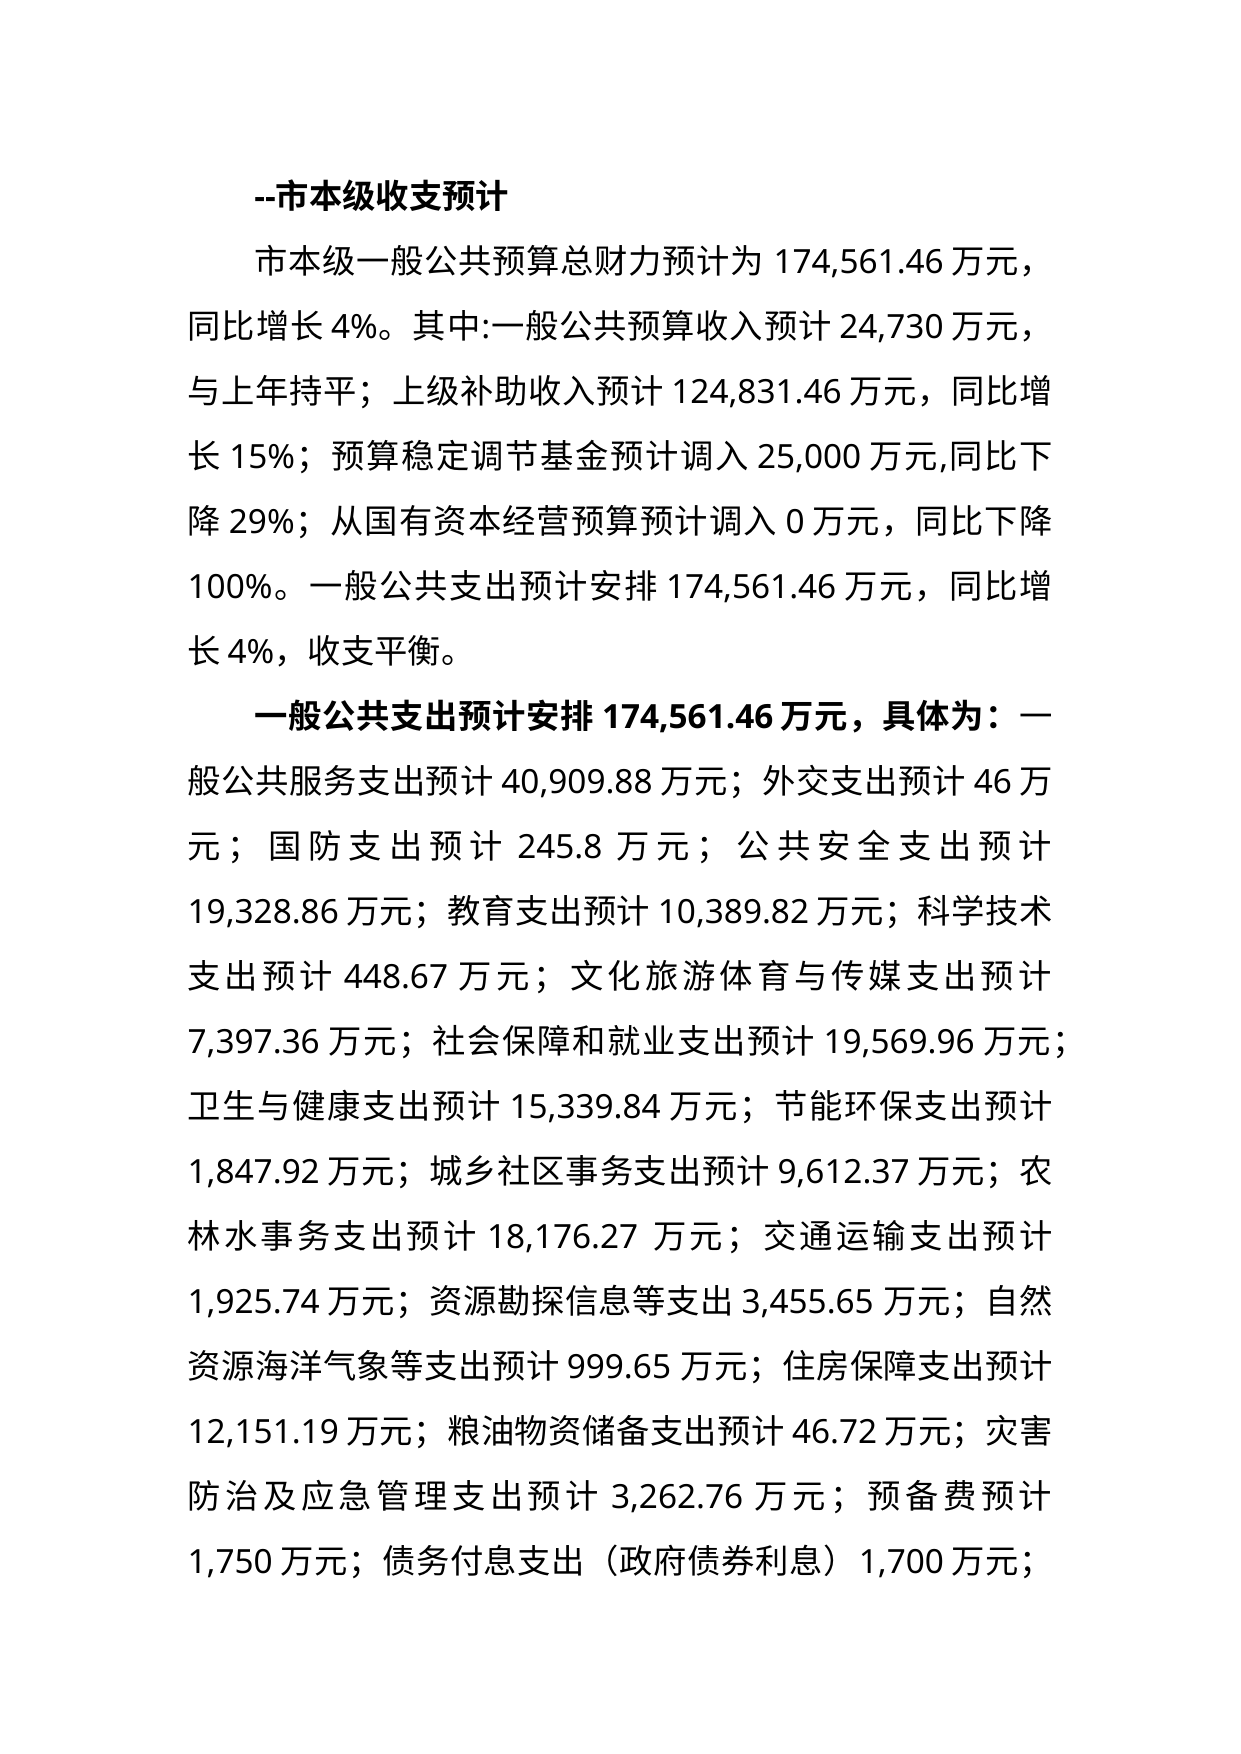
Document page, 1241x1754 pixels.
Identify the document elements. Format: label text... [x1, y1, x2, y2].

text --市本级收支预计 [187, 162, 1053, 227]
text 市本级一般公共预算总财力预计为174,561.46万元，同比增长4%。其中:一般公共预算收入预计24,730万元，与上年持平；上级补助收入预计124,831.46万元，同比增长15%；预算稳定调节基金预计调入25,000万元,同比下降29%；从国有资本经营预算预计调入0万元，同比下降100%。一般公共支出预计安排174,561.46万元，同比增长4%，收支平衡。 [187, 227, 1053, 682]
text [187, 682, 1053, 1592]
